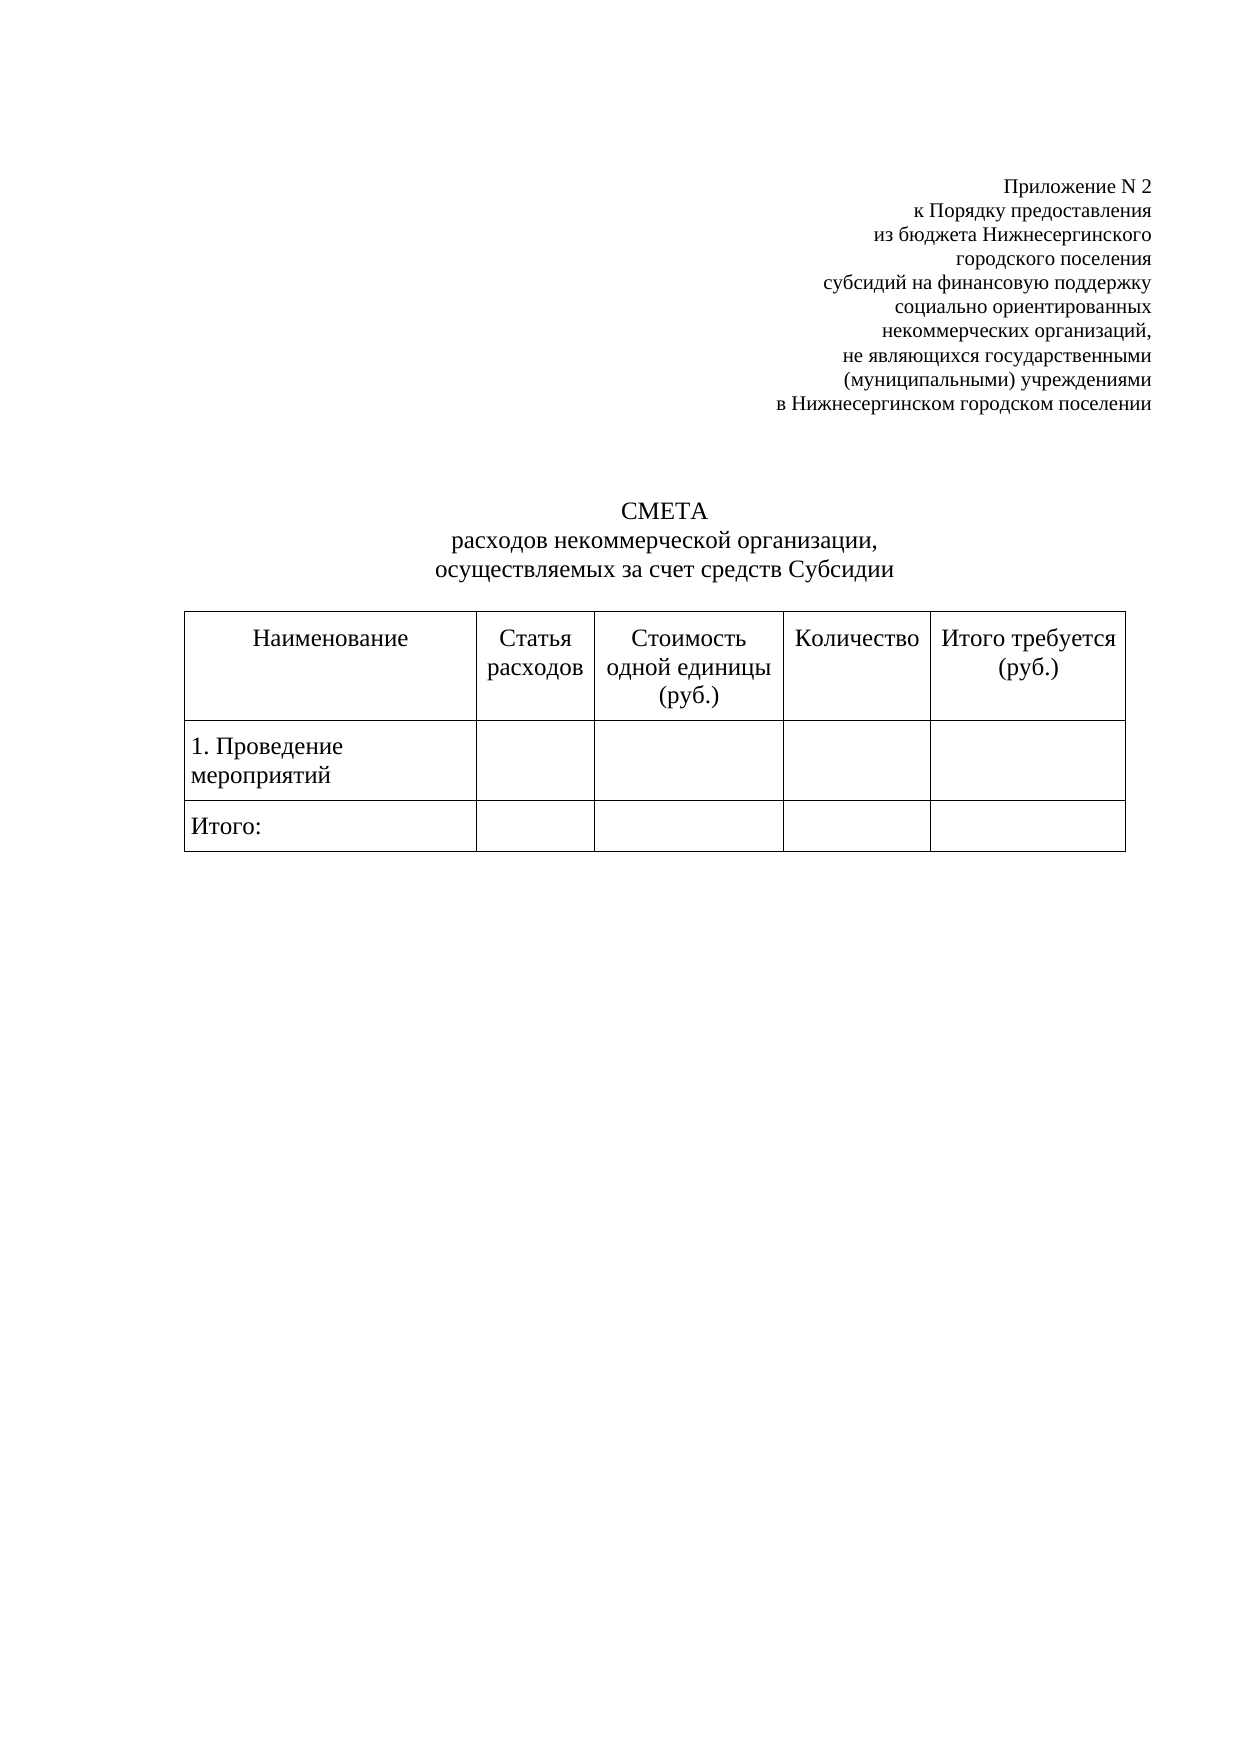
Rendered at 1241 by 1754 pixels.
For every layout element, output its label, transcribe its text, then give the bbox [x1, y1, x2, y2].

text расходов некоммерческой организации, [177, 525, 1152, 554]
text осуществляемых за счет средств Субсидии [177, 554, 1152, 582]
table_header Количество [784, 612, 930, 720]
table_header Наименование [185, 612, 476, 720]
table_cell [931, 801, 1125, 851]
table_cell [477, 801, 594, 851]
text СМЕТА [177, 496, 1152, 525]
text субсидий на финансовую поддержку [177, 270, 1152, 294]
text Приложение N 2 [177, 174, 1152, 198]
text некоммерческих организаций, [177, 318, 1152, 342]
text (муниципальными) учреждениями [177, 367, 1152, 391]
table_cell Итого: [185, 801, 476, 851]
table_cell [595, 721, 783, 799]
table_cell [595, 801, 783, 851]
text в Нижнесергинском городском поселении [177, 391, 1152, 415]
table_cell [931, 721, 1125, 799]
text городского поселения [177, 246, 1152, 270]
table_cell [784, 721, 930, 799]
text к Порядку предоставления [177, 198, 1152, 222]
text социально ориентированных [177, 294, 1152, 318]
text из бюджета Нижнесергинского [177, 222, 1152, 246]
table_header Стоимость одной единицы (руб.) [595, 612, 783, 720]
table_cell [477, 721, 594, 799]
table_cell 1. Проведение мероприятий [185, 721, 476, 799]
table_cell [784, 801, 930, 851]
table_header Итого требуется (руб.) [931, 612, 1125, 720]
table_header Статья расходов [477, 612, 594, 720]
text не являющихся государственными [177, 342, 1152, 367]
